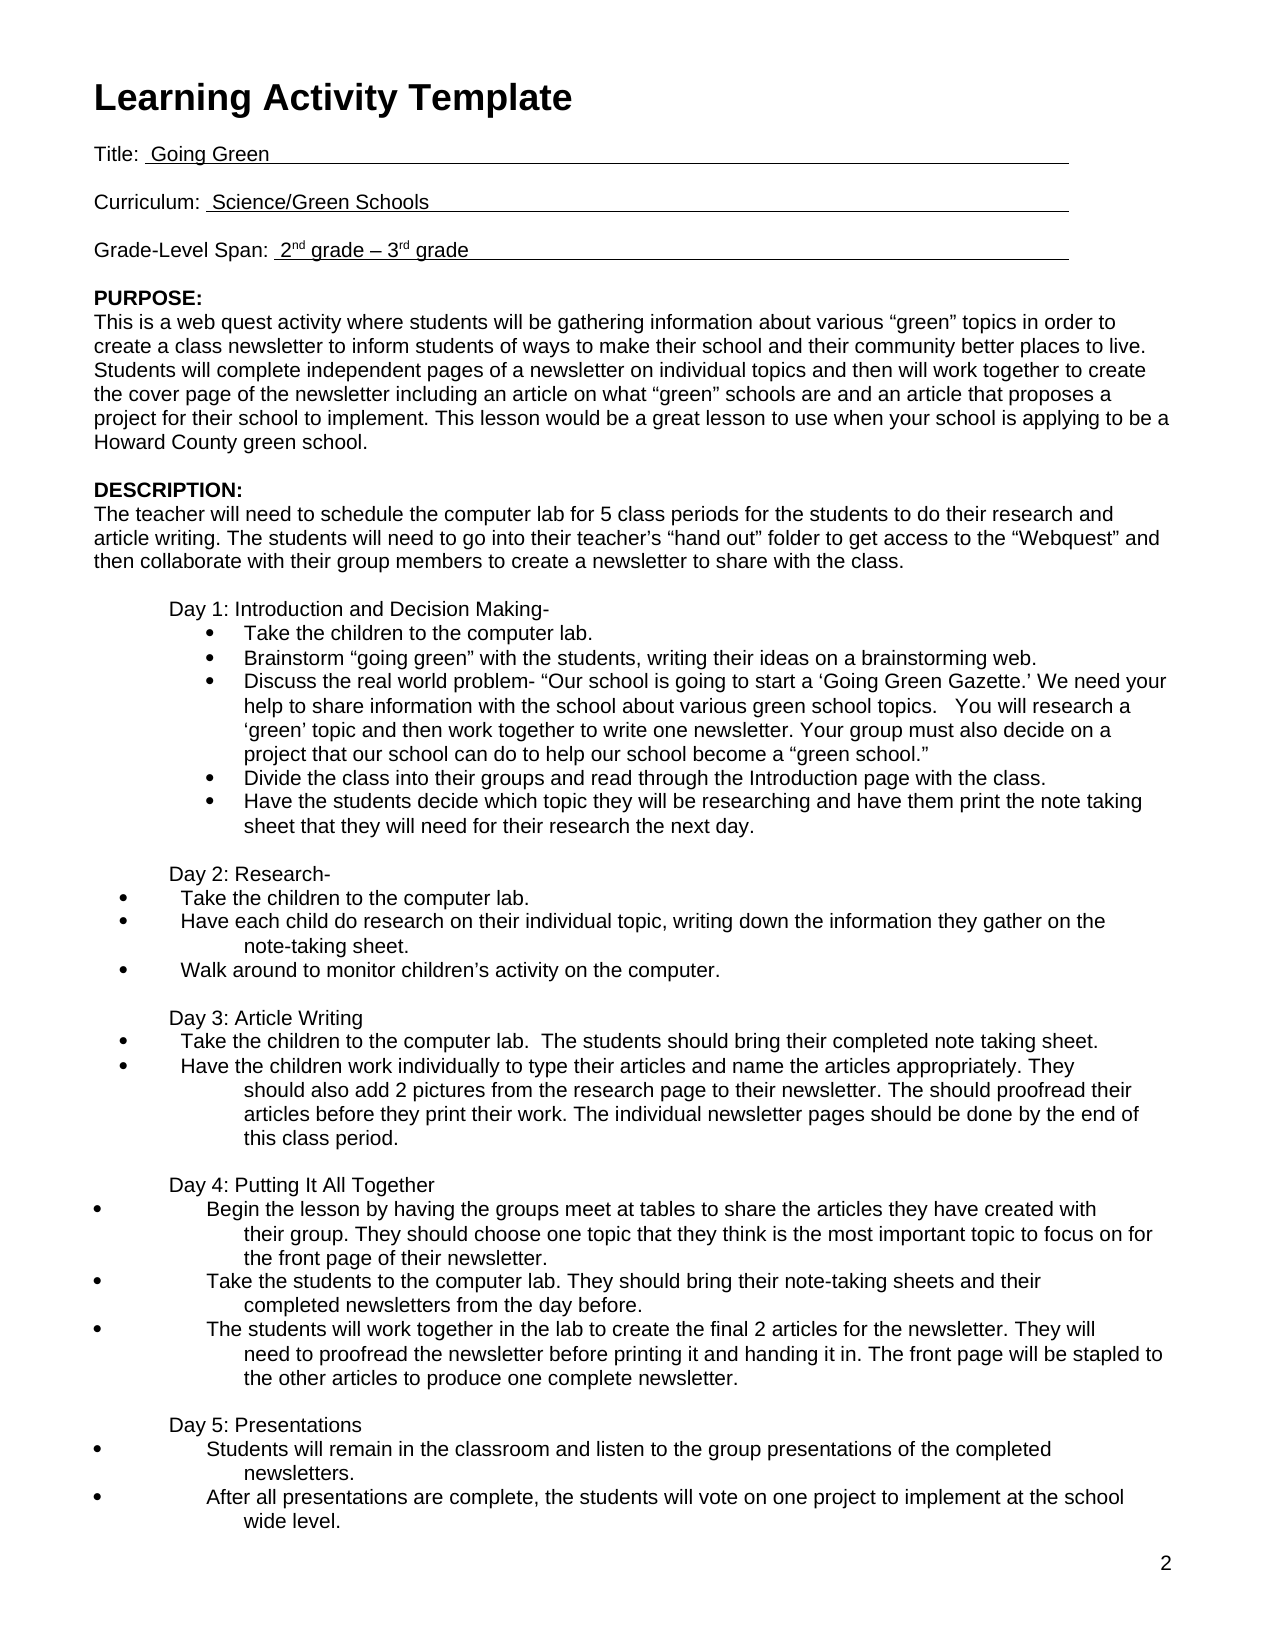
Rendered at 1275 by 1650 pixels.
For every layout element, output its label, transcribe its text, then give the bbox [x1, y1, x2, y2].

list Take the children to the computer lab. The students should bring their completed note taking sheet. [94, 1029, 1172, 1053]
text Learning Activity Template [94, 75, 1172, 118]
list Brainstorm “going green” with the students, writing their ideas on a brainstorming web. [206, 645, 1172, 669]
list Have each child do research on their individual topic, writing down the information they gather on the [94, 909, 1172, 933]
list Divide the class into their groups and read through the Introduction page with the class. [206, 765, 1172, 789]
text DESCRIPTION: [94, 477, 1172, 501]
text their group. They should choose one topic that they think is the most important topic to focus on for [206, 1221, 1172, 1245]
list After all presentations are complete, the students will vote on one project to implement at the school [94, 1485, 1172, 1509]
text Title: Going Green [94, 142, 1172, 166]
text newsletters. [206, 1461, 1172, 1485]
text wide level. [206, 1509, 1172, 1533]
list Take the students to the computer lab. They should bring their note-taking sheets and their [94, 1269, 1172, 1293]
list Discuss the real world problem- “Our school is going to start a ‘Going Green Gazette.’ We need your help to share information with the school about various green school topics. You will research a ‘green’ topic and then work together to write one newsletter. Your group must also decide on a project that our school can do to help our school become a “green school.” [206, 669, 1172, 765]
list Walk around to monitor children’s activity on the computer. [94, 957, 1172, 981]
text Day 3: Article Writing [94, 1005, 1172, 1029]
list Begin the lesson by having the groups meet at tables to share the articles they have created with [94, 1197, 1172, 1221]
text Day 4: Putting It All Together [94, 1173, 1172, 1197]
text Curriculum: Science/Green Schools [94, 190, 1172, 214]
text Day 1: Introduction and Decision Making- [94, 597, 1172, 621]
list Have the students decide which topic they will be researching and have them print the note taking sheet that they will need for their research the next day. [206, 789, 1172, 837]
text Grade-Level Span: 2nd grade – 3rd grade [94, 238, 1172, 262]
text The teacher will need to schedule the computer lab for 5 class periods for the students to do their research and article writing. The students will need to go into their teacher’s “hand out” folder to get access to the “Webquest” and then collaborate with their group members to create a newsletter to share with the class. [94, 501, 1172, 573]
text Day 5: Presentations [94, 1413, 1172, 1437]
text completed newsletters from the day before. [169, 1293, 1172, 1317]
list Have the children work individually to type their articles and name the articles appropriately. They [94, 1053, 1172, 1077]
text the front page of their newsletter. [206, 1245, 1172, 1269]
text PURPOSE: [94, 286, 1172, 310]
list Take the children to the computer lab. [206, 621, 1172, 645]
text Day 2: Research- [94, 861, 1172, 885]
text should also add 2 pictures from the research page to their newsletter. The should proofread their articles before they print their work. The individual newsletter pages should be done by the end of this class period. [244, 1077, 1172, 1149]
text the other articles to produce one complete newsletter. [206, 1365, 1172, 1389]
list Take the children to the computer lab. [94, 885, 1172, 909]
text This is a web quest activity where students will be gathering information about various “green” topics in order to create a class newsletter to inform students of ways to make their school and their community better places to live. Students will complete independent pages of a newsletter on individual topics and then will work together to create the cover page of the newsletter including an article on what “green” schools are and an article that proposes a project for their school to implement. This lesson would be a great lesson to use when your school is applying to be a Howard County green school. [94, 310, 1172, 453]
list The students will work together in the lab to create the final 2 articles for the newsletter. They will [94, 1317, 1172, 1341]
text need to proofread the newsletter before printing it and handing it in. The front page will be stapled to [206, 1341, 1172, 1365]
list Students will remain in the classroom and listen to the group presentations of the completed [94, 1437, 1172, 1461]
text note-taking sheet. [180, 933, 1172, 957]
